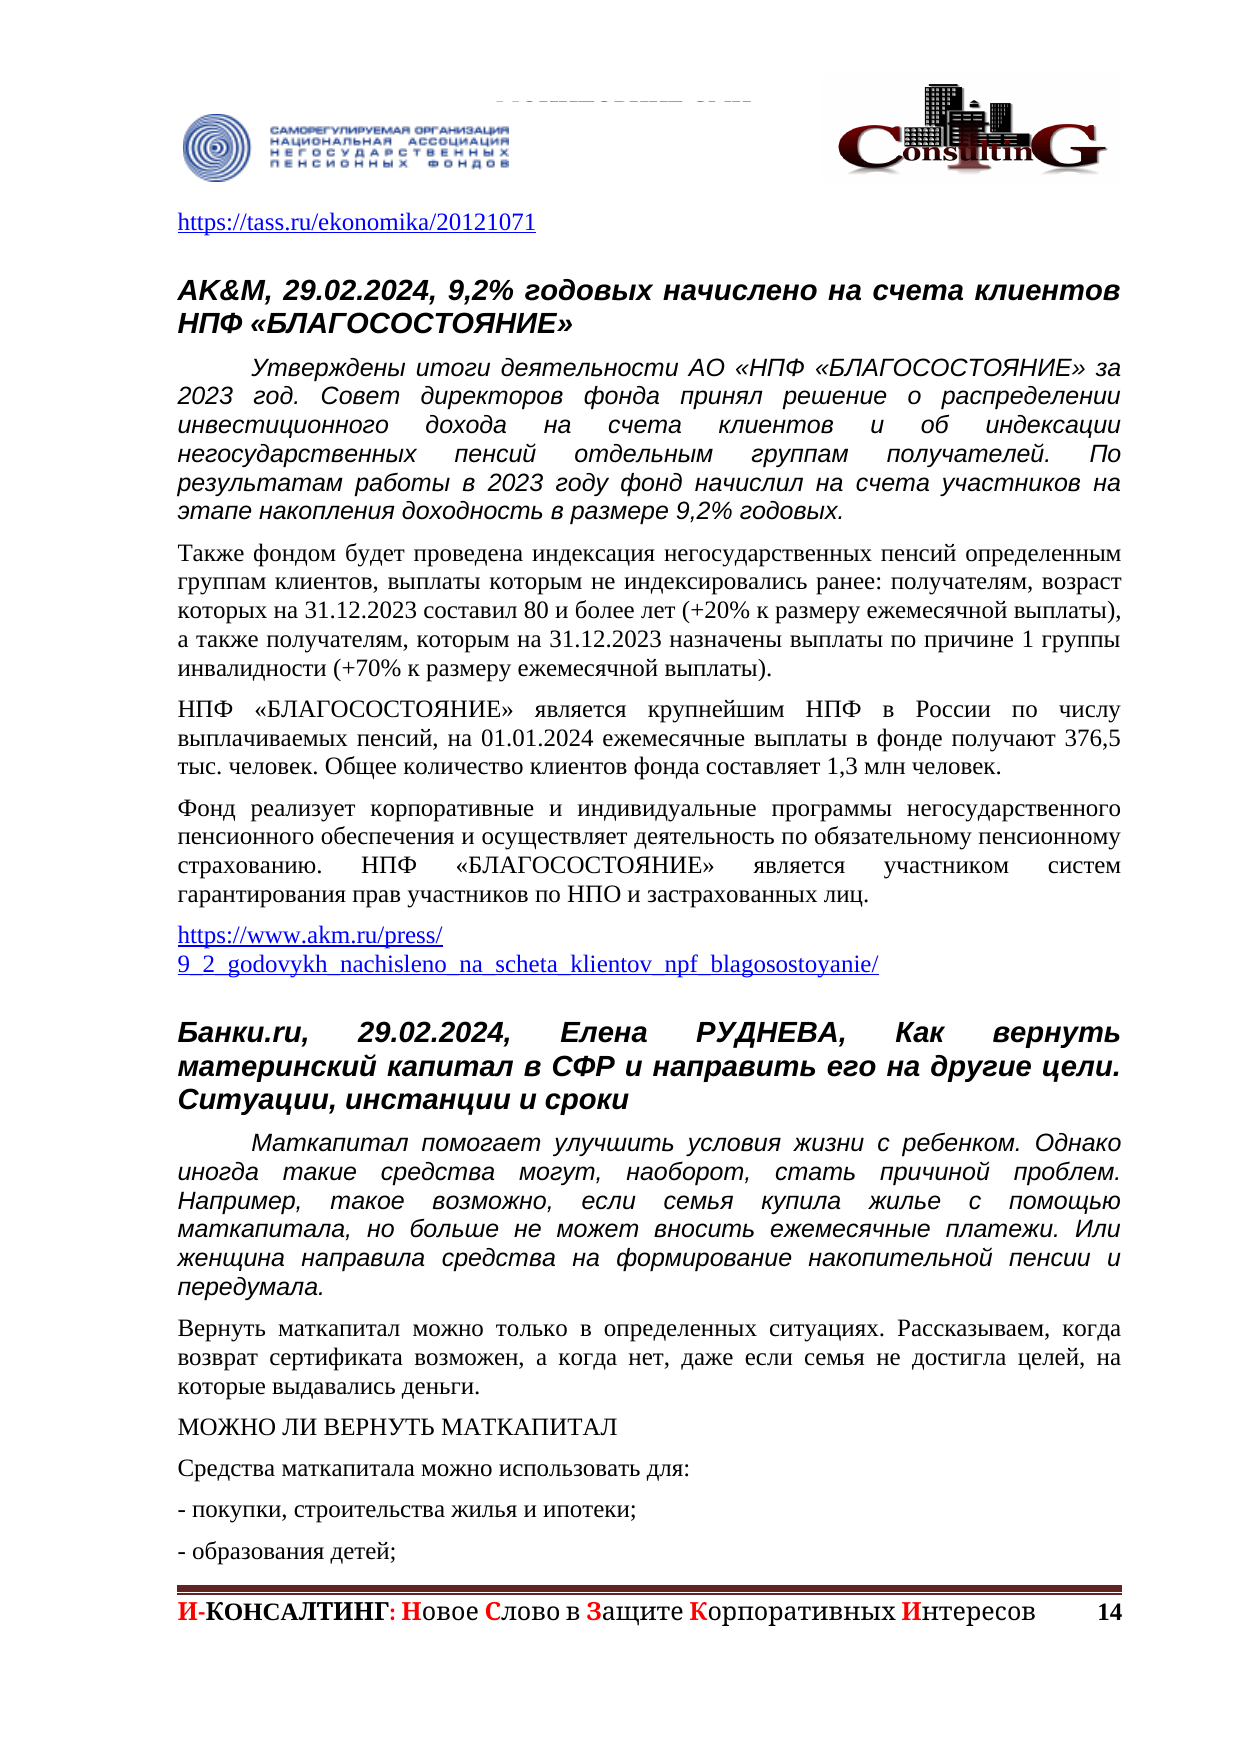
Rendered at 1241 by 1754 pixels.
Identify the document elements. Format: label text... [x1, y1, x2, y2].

text Также фондом будет проведена индексация негосударственных пенсий определенным группам клиентов, выплаты которым не индексировались ранее: получателям, возраст которых на 31.12.2023 составил 80 и более лет (+20% к размеру ежемесячной выплаты), а также получателям, которым на 31.12.2023 назначены выплаты по причине 1 группы инвалидности (+70% к размеру ежемесячной выплаты). [177, 538, 1122, 681]
text Вернуть маткапитал можно только в определенных ситуациях. Рассказываем, когда возврат сертификата возможен, а когда нет, даже если семья не достигла целей, на которые выдавались деньги. [177, 1313, 1122, 1399]
picture [821, 73, 1122, 182]
picture [183, 114, 509, 182]
text Средства маткапитала можно использовать для: [177, 1453, 1122, 1482]
text - покупки, строительства жилья и ипотеки; [177, 1494, 1122, 1523]
subtitle Банки.ru, 29.02.2024, Елена РУДНЕВА, Как вернуть материнский капитал в СФР и направить его на другие цели. Ситуации, инстанции и сроки [177, 1015, 1122, 1116]
text Фонд реализует корпоративные и индивидуальные программы негосударственного пенсионного обеспечения и осуществляет деятельность по обязательному пенсионному страхованию. НПФ «БЛАГОСОСТОЯНИЕ» является участником систем гарантирования прав участников по НПО и застрахованных лиц. [177, 793, 1122, 908]
text https://tass.ru/ekonomika/20121071 [177, 207, 1122, 236]
text https://www.akm.ru/press/9_2_godovykh_nachisleno_na_scheta_klientov_npf_blagosostoyanie/ [177, 920, 1122, 978]
text НПФ «БЛАГОСОСТОЯНИЕ» является крупнейшим НПФ в России по числу выплачиваемых пенсий, на 01.01.2024 ежемесячные выплаты в фонде получают 376,5 тыс. человек. Общее количество клиентов фонда составляет 1,3 млн человек. [177, 694, 1122, 780]
subtitle AK&M, 29.02.2024, 9,2% годовых начислено на счета клиентов НПФ «БЛАГОСОСТОЯНИЕ» [177, 273, 1122, 340]
subtitle Утверждены итоги деятельности АО «НПФ «БЛАГОСОСТОЯНИЕ» за 2023 год. Совет директоров фонда принял решение о распределении инвестиционного дохода на счета клиентов и об индексации негосударственных пенсий отдельным группам получателей. По результатам работы в 2023 году фонд начислил на счета участников на этапе накопления доходность в размере 9,2% годовых. [177, 353, 1122, 525]
subtitle Маткапитал помогает улучшить условия жизни с ребенком. Однако иногда такие средства могут, наоборот, стать причиной проблем. Например, такое возможно, если семья купила жилье с помощью маткапитала, но больше не может вносить ежемесячные платежи. Или женщина направила средства на формирование накопительной пенсии и передумала. [177, 1128, 1122, 1301]
text МОЖНО ЛИ ВЕРНУТЬ МАТКАПИТАЛ [177, 1412, 1122, 1441]
text - образования детей; [177, 1536, 1122, 1564]
